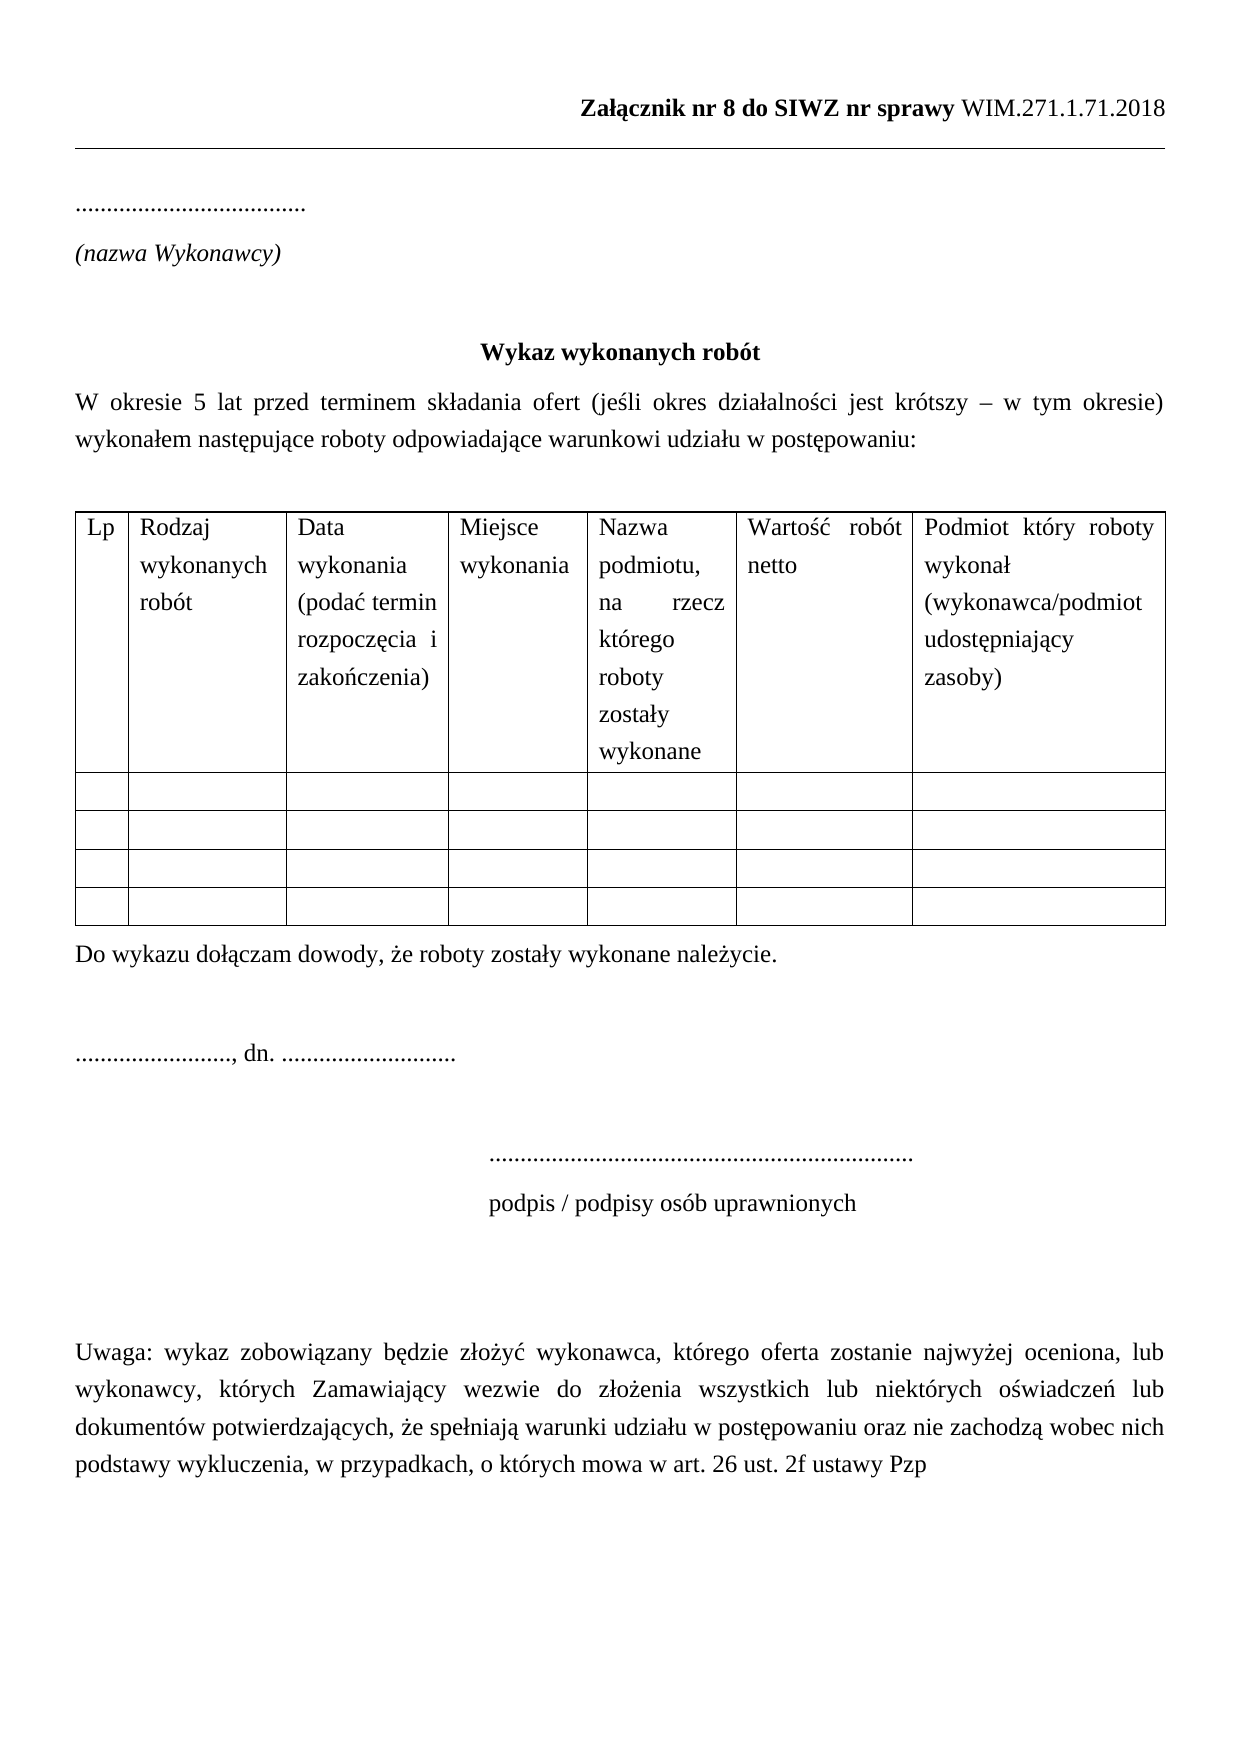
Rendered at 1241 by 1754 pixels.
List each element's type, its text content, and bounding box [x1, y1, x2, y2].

table_cell [913, 773, 1165, 810]
table_header Rodzaj wykonanych robót [129, 513, 286, 772]
table_cell [76, 811, 128, 849]
table_cell [287, 888, 448, 925]
text W okresie 5 lat przed terminem składania ofert (jeśli okres działalności jest krótszy – w tym okresie) wykonałem następujące roboty odpowiadające warunkowi udziału w postępowaniu: [75, 387, 1165, 453]
table_cell [76, 773, 128, 810]
table_cell [449, 850, 587, 887]
table_cell [737, 811, 912, 849]
table_header Nazwa podmiotu, na rzecz którego roboty zostały wykonane [588, 513, 736, 772]
table_cell [129, 850, 286, 887]
table_cell [913, 811, 1165, 849]
text ..................................... [75, 188, 1165, 217]
table_cell [588, 773, 736, 810]
table_cell [588, 850, 736, 887]
table_cell [449, 773, 587, 810]
table_cell [129, 773, 286, 810]
table_cell [737, 888, 912, 925]
table_header Lp [76, 513, 128, 772]
table_cell [588, 811, 736, 849]
text (nazwa Wykonawcy) [75, 238, 1165, 266]
table_cell [737, 773, 912, 810]
table_cell [76, 888, 128, 925]
table_cell [287, 850, 448, 887]
table_cell [129, 811, 286, 849]
text Uwaga: wykaz zobowiązany będzie złożyć wykonawca, którego oferta zostanie najwyżej oceniona, lub wykonawcy, których Zamawiający wezwie do złożenia wszystkich lub niektórych oświadczeń lub dokumentów potwierdzających, że spełniają warunki udziału w postępowaniu oraz nie zachodzą wobec nich podstawy wykluczenia, w przypadkach, o których mowa w art. 26 ust. ustawy Pzp [75, 1337, 1165, 1478]
table_cell [913, 888, 1165, 925]
text .................................................................... [75, 1138, 1165, 1167]
text ........................., dn. ............................ [75, 1038, 1165, 1067]
text Do wykazu dołączam dowody, że roboty zostały wykonane należycie. [75, 939, 1165, 968]
table_header Wartość robót netto [737, 513, 912, 772]
table_cell [287, 811, 448, 849]
table_header Miejsce wykonania [449, 513, 587, 772]
table_cell [76, 850, 128, 887]
text podpis / podpisy osób uprawnionych [75, 1188, 1165, 1217]
table_cell [913, 850, 1165, 887]
table_cell [129, 888, 286, 925]
table_cell [449, 888, 587, 925]
table_header Podmiot który roboty wykonał (wykonawca/podmiot udostępniający zasoby) [913, 513, 1165, 772]
table_cell [449, 811, 587, 849]
table_header Data wykonania (podać termin rozpoczęcia i zakończenia) [287, 513, 448, 772]
text Wykaz wykonanych robót [75, 337, 1165, 366]
table_cell [588, 888, 736, 925]
table_cell [737, 850, 912, 887]
table_cell [287, 773, 448, 810]
